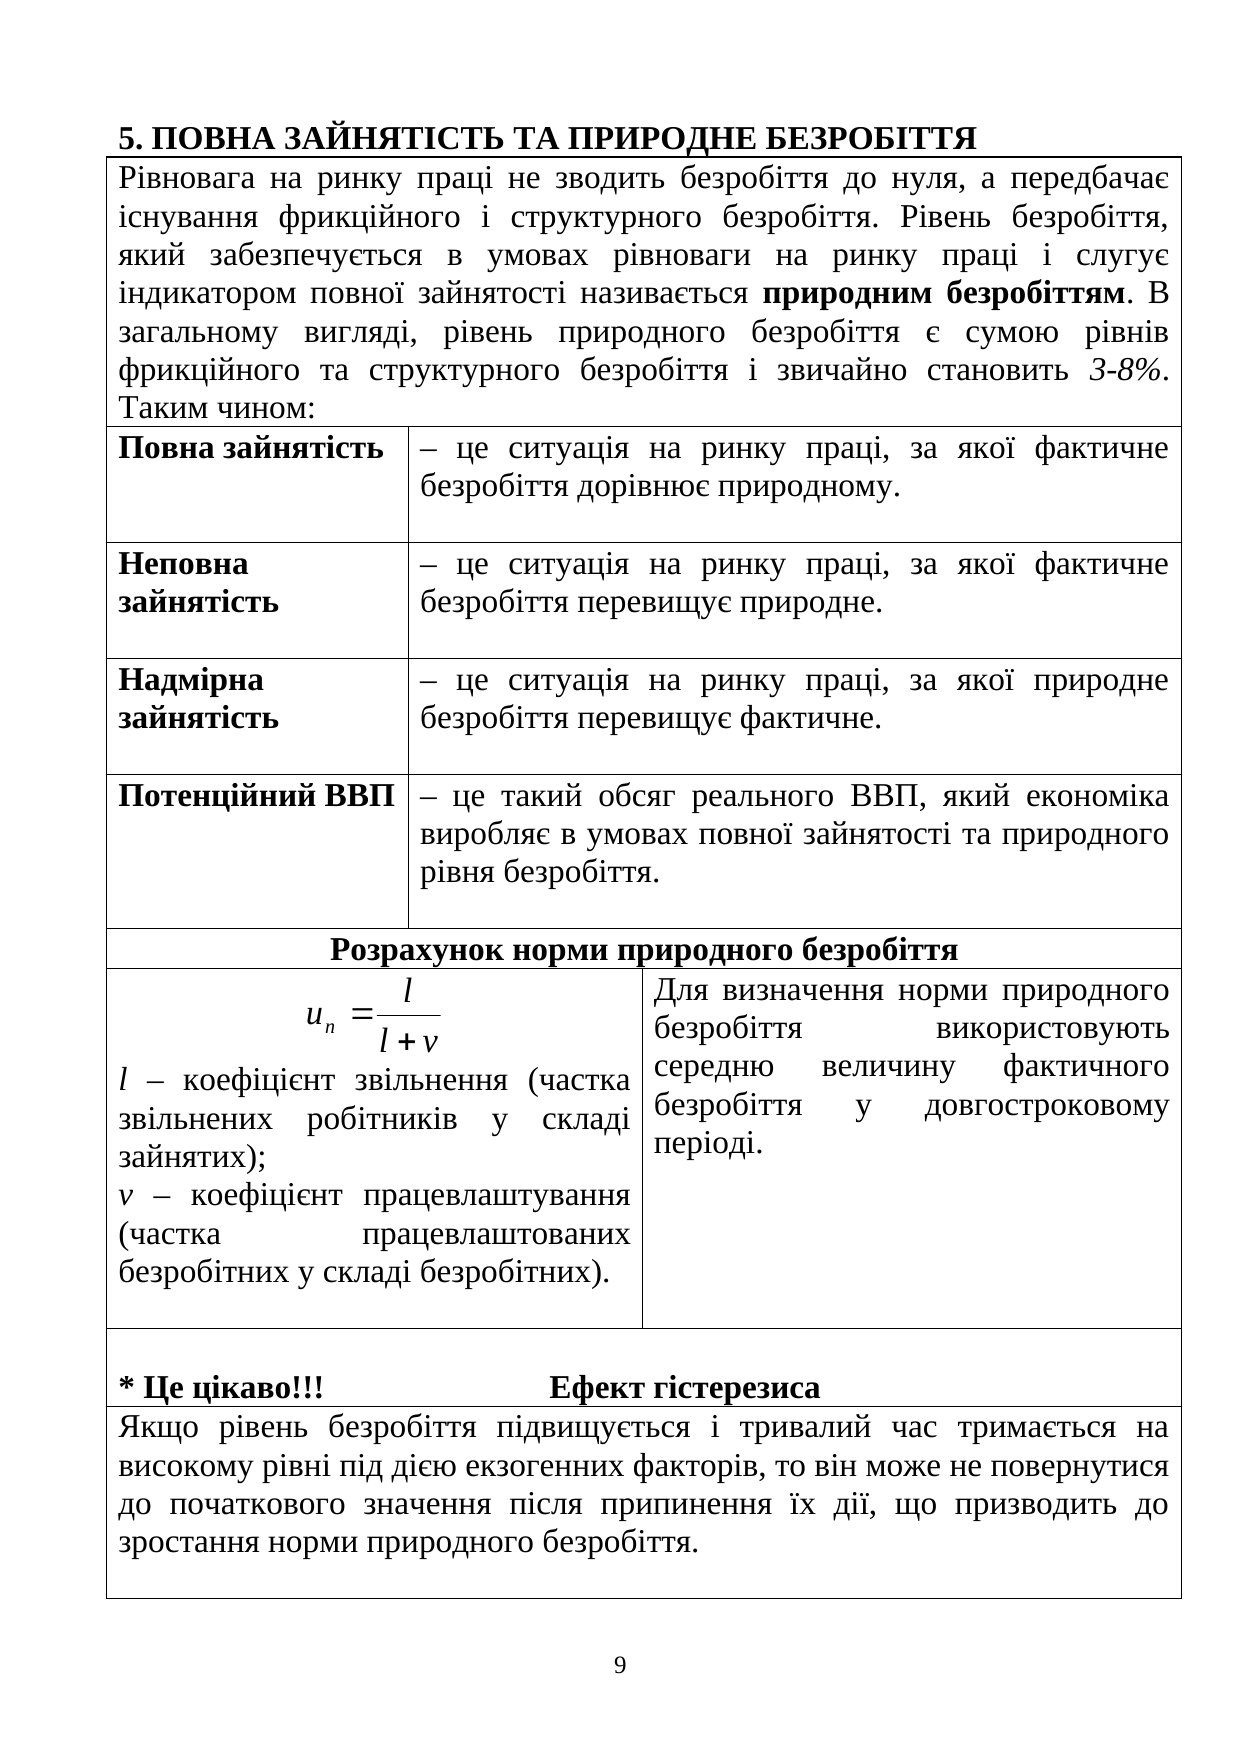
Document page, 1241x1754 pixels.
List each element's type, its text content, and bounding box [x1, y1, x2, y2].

table_cell Для визначення норми природного безробіття використовують середню величину фактичного безробіття у довгостроковому періоді. [643, 969, 1181, 1328]
table_cell – це ситуація на ринку праці, за якої фактичне безробіття дорівнює природному. [409, 427, 1181, 542]
table_cell – це ситуація на ринку праці, за якої природне безробіття перевищує фактичне. [409, 659, 1181, 774]
table_cell – це ситуація на ринку праці, за якої фактичне безробіття перевищує природне. [409, 543, 1181, 658]
table_cell – це такий обсяг реального ВВП, який економіка виробляє в умовах повної зайнятості та природного рівня безробіття. [409, 775, 1181, 928]
table_cell Розрахунок норми природного безробіття [107, 929, 1181, 968]
table_cell Потенційний ВВП [107, 775, 408, 928]
table_cell l – коефіцієнт звільнення (частка звільнених робітників у складі зайнятих); v – коефіцієнт працевлаштування (частка працевлаштованих безробітних у складі безробітних). [107, 969, 642, 1328]
table_cell Рівновага на ринку праці не зводить безробіття до нуля, а передбачає існування фрикційного і структурного безробіття. Рівень безробіття, який забезпечується в умовах рівноваги на ринку праці і слугує індикатором повної зайнятості називається природним безробіттям. В загальному вигляді, рівень природного безробіття є сумою рівнів фрикційного та структурного безробіття і звичайно становить 3-8%. Таким чином: [107, 158, 1181, 426]
table_header 5. ПОВНА ЗАЙНЯТІСТЬ ТА ПРИРОДНЕ БЕЗРОБІТТЯ [107, 118, 1181, 156]
table_cell Неповна зайнятість [107, 543, 408, 658]
table_cell * Це цікаво!!! Ефект гістерезиса [107, 1329, 1181, 1406]
table_cell Надмірна зайнятість [107, 659, 408, 774]
table_cell Повна зайнятість [107, 427, 408, 542]
table_cell Якщо рівень безробіття підвищується і тривалий час тримається на високому рівні під дією екзогенних факторів, то він може не повернутися до початкового значення після припинення їх дії, що призводить до зростання норми природного безробіття. [107, 1407, 1181, 1598]
